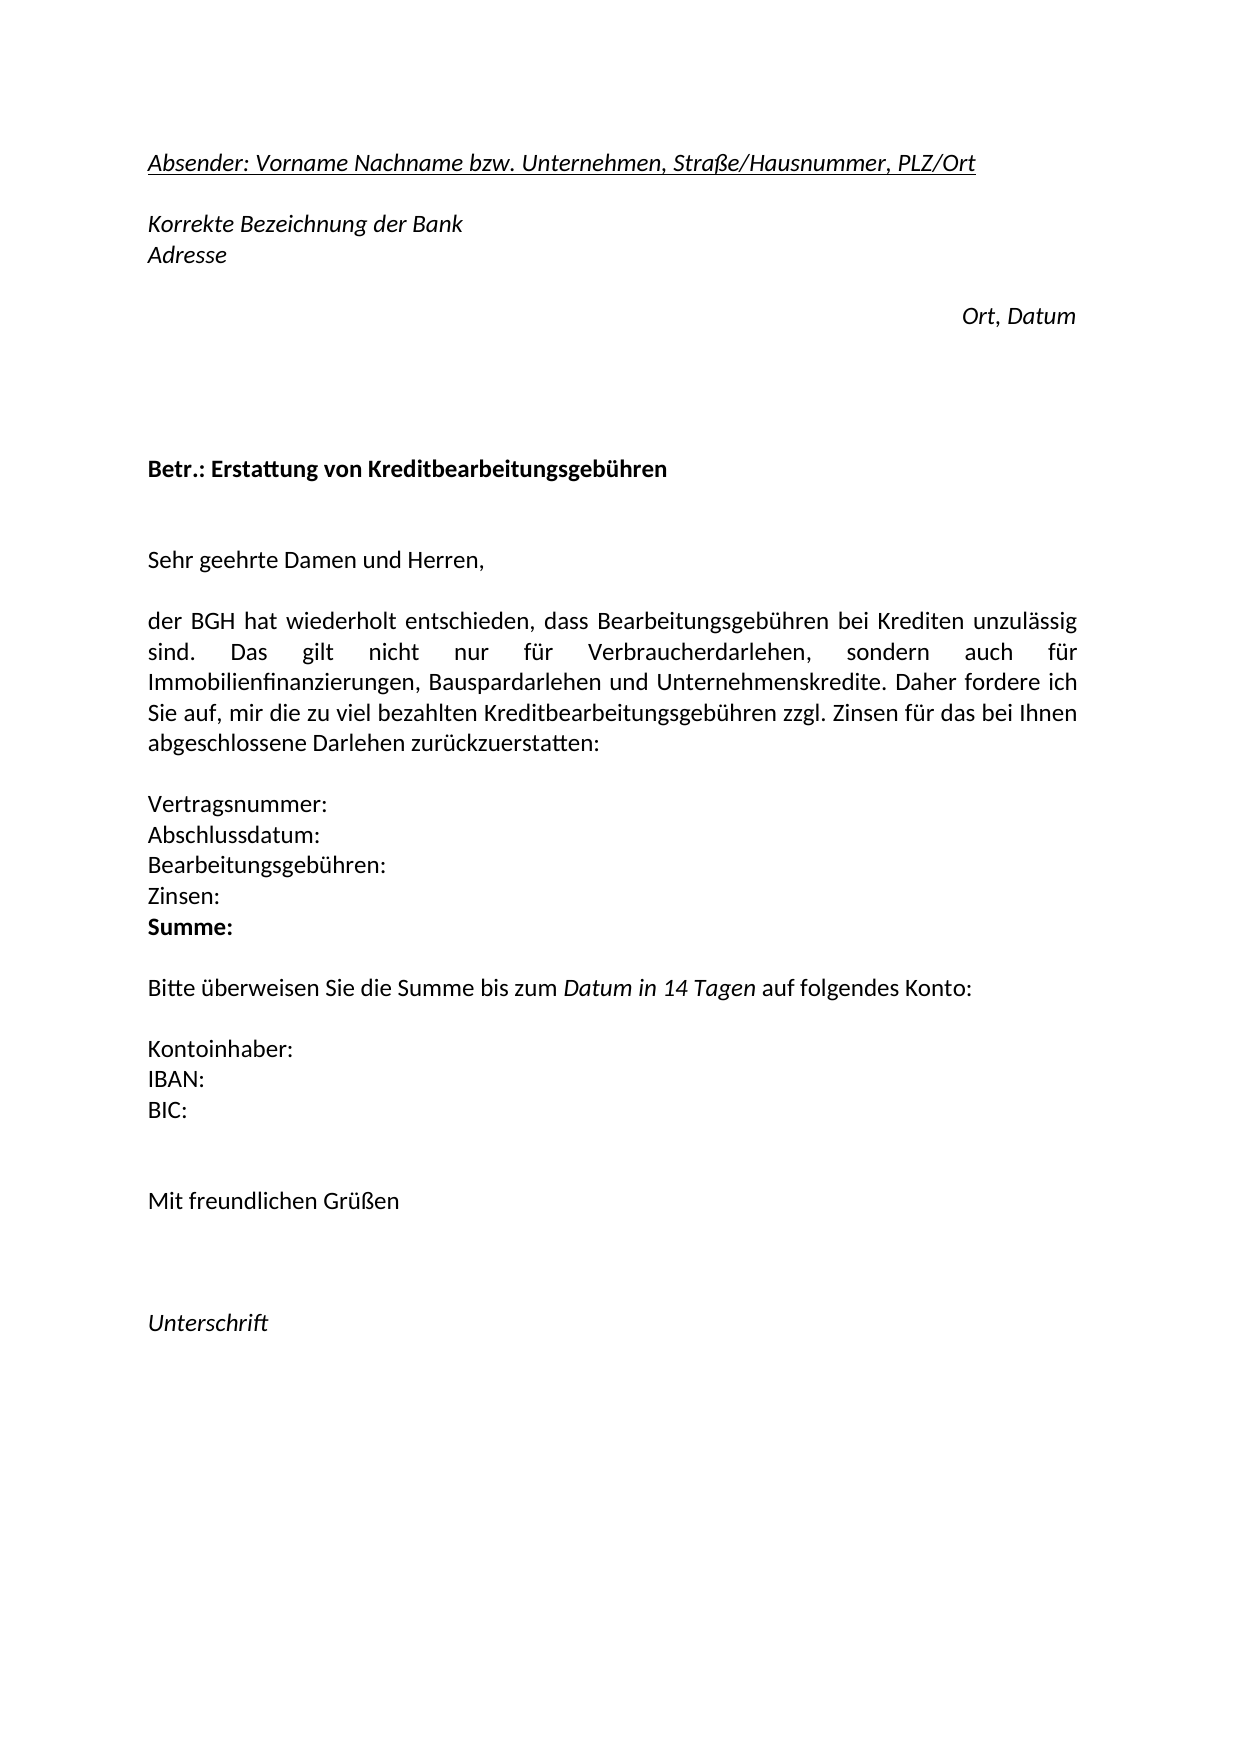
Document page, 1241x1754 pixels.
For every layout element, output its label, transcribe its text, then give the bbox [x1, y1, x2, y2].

text Bearbeitungsgebühren: [148, 849, 1078, 880]
text BIC: [148, 1094, 1240, 1124]
text Zinsen: [148, 880, 1078, 911]
text Kontoinhaber: [148, 1033, 1240, 1063]
text Unterschrift [148, 1307, 1078, 1338]
text IBAN: [148, 1063, 1240, 1094]
text Adresse [148, 239, 1078, 270]
text Abschlussdatum: [148, 819, 1078, 849]
text Vertragsnummer: [148, 788, 1078, 819]
text Bitte überweisen Sie die Summe bis zum Datum in 14 Tagen auf folgendes Konto: [148, 972, 1240, 1002]
text Ort, Datum [148, 300, 1078, 331]
text Absender: Vorname Nachname bzw. Unternehmen, Straße/Hausnummer, PLZ/Ort [148, 148, 1078, 178]
text Betr.: Erstattung von Kreditbearbeitungsgebühren [148, 453, 1078, 483]
text Korrekte Bezeichnung der Bank [148, 209, 1078, 239]
text Sehr geehrte Damen und Herren, [148, 544, 1240, 575]
text Summe: [148, 911, 1078, 941]
text der BGH hat wiederholt entschieden, dass Bearbeitungsgebühren bei Krediten unzulässig sind. Das gilt nicht nur für Verbraucherdarlehen, sondern auch für Immobilienfinanzierungen, Bauspardarlehen und Unternehmenskredite. Daher fordere ich Sie auf, mir die zu viel bezahlten Kreditbearbeitungsgebühren zzgl. Zinsen für das bei Ihnen abgeschlossene Darlehen zurückzuerstatten: [148, 605, 1078, 758]
text Mit freundlichen Grüßen [148, 1185, 1078, 1216]
